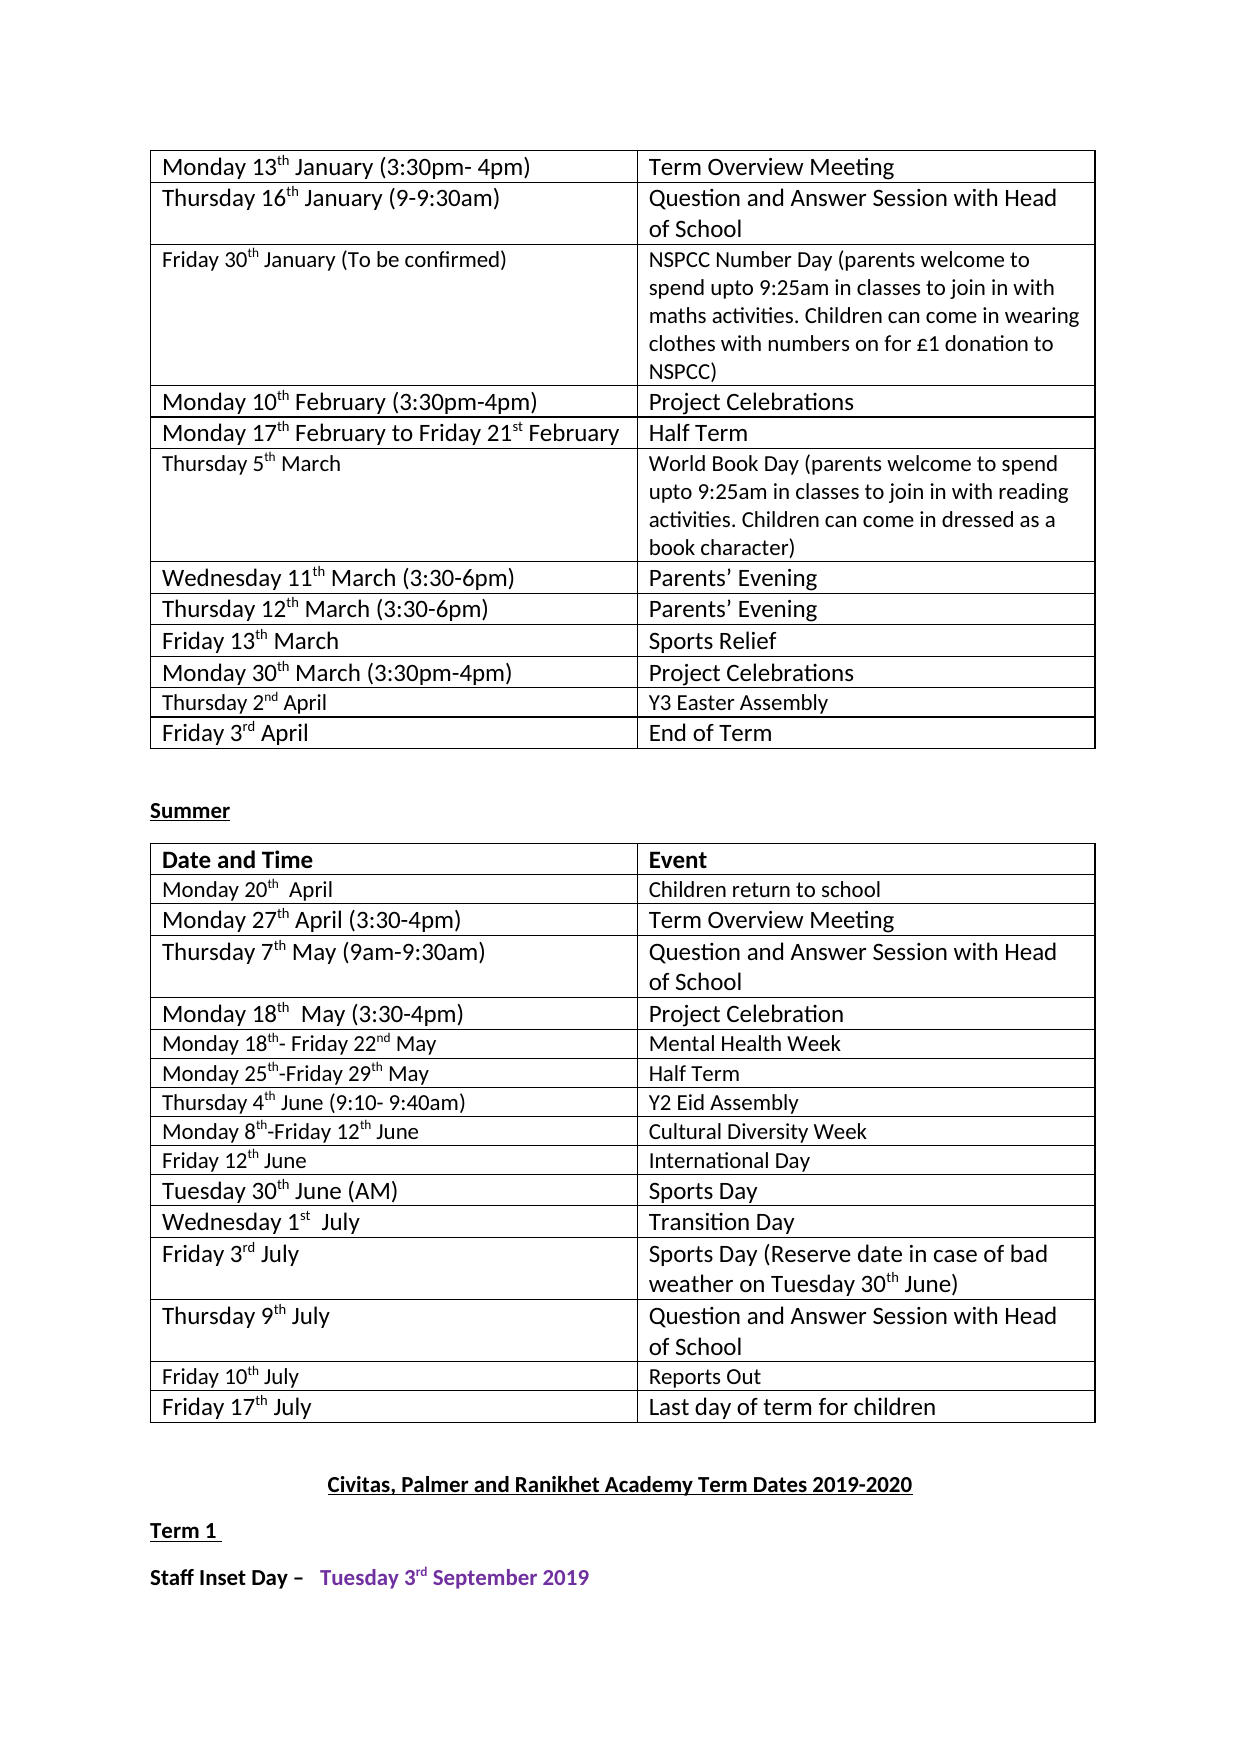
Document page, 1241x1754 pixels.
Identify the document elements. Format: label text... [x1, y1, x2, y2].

table_cell Question and Answer Session with Head of School [638, 183, 1094, 244]
table_cell Term Overview Meeting [638, 904, 1094, 935]
table_header Event [638, 844, 1094, 874]
table_cell Mental Health Week [638, 1030, 1094, 1058]
table_cell Half Term [638, 418, 1094, 448]
table_cell Monday 17th February to Friday 21st February [151, 418, 637, 448]
table_cell Wednesday 11th March (3:30-6pm) [151, 562, 637, 593]
text Civitas, Palmer and Ranikhet Academy Term Dates 2019-2020 [150, 1470, 1090, 1498]
table_cell Cultural Diversity Week [638, 1117, 1094, 1145]
table_cell Y2 Eid Assembly [638, 1088, 1094, 1116]
table_cell Sports Day [638, 1175, 1094, 1205]
table_cell Thursday 4th June (9:10- 9:40am) [151, 1088, 637, 1116]
table_cell Parents’ Evening [638, 562, 1094, 593]
table_cell Project Celebration [638, 998, 1094, 1028]
table_cell Friday 30th January (To be confirmed) [151, 245, 637, 385]
text Staff Inset Day – Tuesday 3rd September 2019 [150, 1563, 1090, 1591]
table_cell Friday 3rd July [151, 1238, 637, 1299]
table_cell Monday 25th-Friday 29th May [151, 1059, 637, 1087]
table_cell Friday 3rd April [151, 718, 637, 748]
table_cell Half Term [638, 1059, 1094, 1087]
table_cell Parents’ Evening [638, 594, 1094, 624]
table_cell Monday 20th April [151, 875, 637, 903]
table_cell Sports Relief [638, 625, 1094, 656]
table_cell Tuesday 30th June (AM) [151, 1175, 637, 1205]
table_cell Monday 13th January (3:30pm- 4pm) [151, 151, 637, 182]
table_cell Reports Out [638, 1362, 1094, 1390]
table_cell Last day of term for children [638, 1391, 1094, 1422]
table_cell Friday 17th July [151, 1391, 637, 1422]
table_cell Thursday 9th July [151, 1300, 637, 1361]
table_cell Friday 12th June [151, 1146, 637, 1174]
table_cell Project Celebrations [638, 657, 1094, 687]
table_cell Thursday 12th March (3:30-6pm) [151, 594, 637, 624]
table_cell End of Term [638, 718, 1094, 748]
table_cell Project Celebrations [638, 386, 1094, 416]
table_cell Question and Answer Session with Head of School [638, 1300, 1094, 1361]
table_cell Monday 18th May (3:30-4pm) [151, 998, 637, 1028]
table_cell Monday 27th April (3:30-4pm) [151, 904, 637, 935]
table_cell Term Overview Meeting [638, 151, 1094, 182]
table_cell Transition Day [638, 1206, 1094, 1237]
table_header Date and Time [151, 844, 637, 874]
table_cell Friday 10th July [151, 1362, 637, 1390]
text Summer [150, 796, 1090, 824]
table_cell Sports Day (Reserve date in case of bad weather on Tuesday 30th June) [638, 1238, 1094, 1299]
text Term 1 [150, 1517, 1090, 1544]
table_cell World Book Day (parents welcome to spend upto 9:25am in classes to join in with reading activities. Children can come in dressed as a book character) [638, 449, 1094, 561]
table_cell Thursday 7th May (9am-9:30am) [151, 936, 637, 997]
table_cell Children return to school [638, 875, 1094, 903]
table_cell Monday 10th February (3:30pm-4pm) [151, 386, 637, 416]
table_cell NSPCC Number Day (parents welcome to spend upto 9:25am in classes to join in with maths activities. Children can come in wearing clothes with numbers on for £1 donation to NSPCC) [638, 245, 1094, 385]
table_cell Monday 30th March (3:30pm-4pm) [151, 657, 637, 687]
table_cell Question and Answer Session with Head of School [638, 936, 1094, 997]
table_cell Y3 Easter Assembly [638, 688, 1094, 716]
table_cell Thursday 2nd April [151, 688, 637, 716]
table_cell Monday 8th-Friday 12th June [151, 1117, 637, 1145]
table_cell Thursday 16th January (9-9:30am) [151, 183, 637, 244]
table_cell Thursday 5th March [151, 449, 637, 561]
table_cell Monday 18th- Friday 22nd May [151, 1030, 637, 1058]
table_cell Friday 13th March [151, 625, 637, 656]
table_cell International Day [638, 1146, 1094, 1174]
table_cell Wednesday 1st July [151, 1206, 637, 1237]
